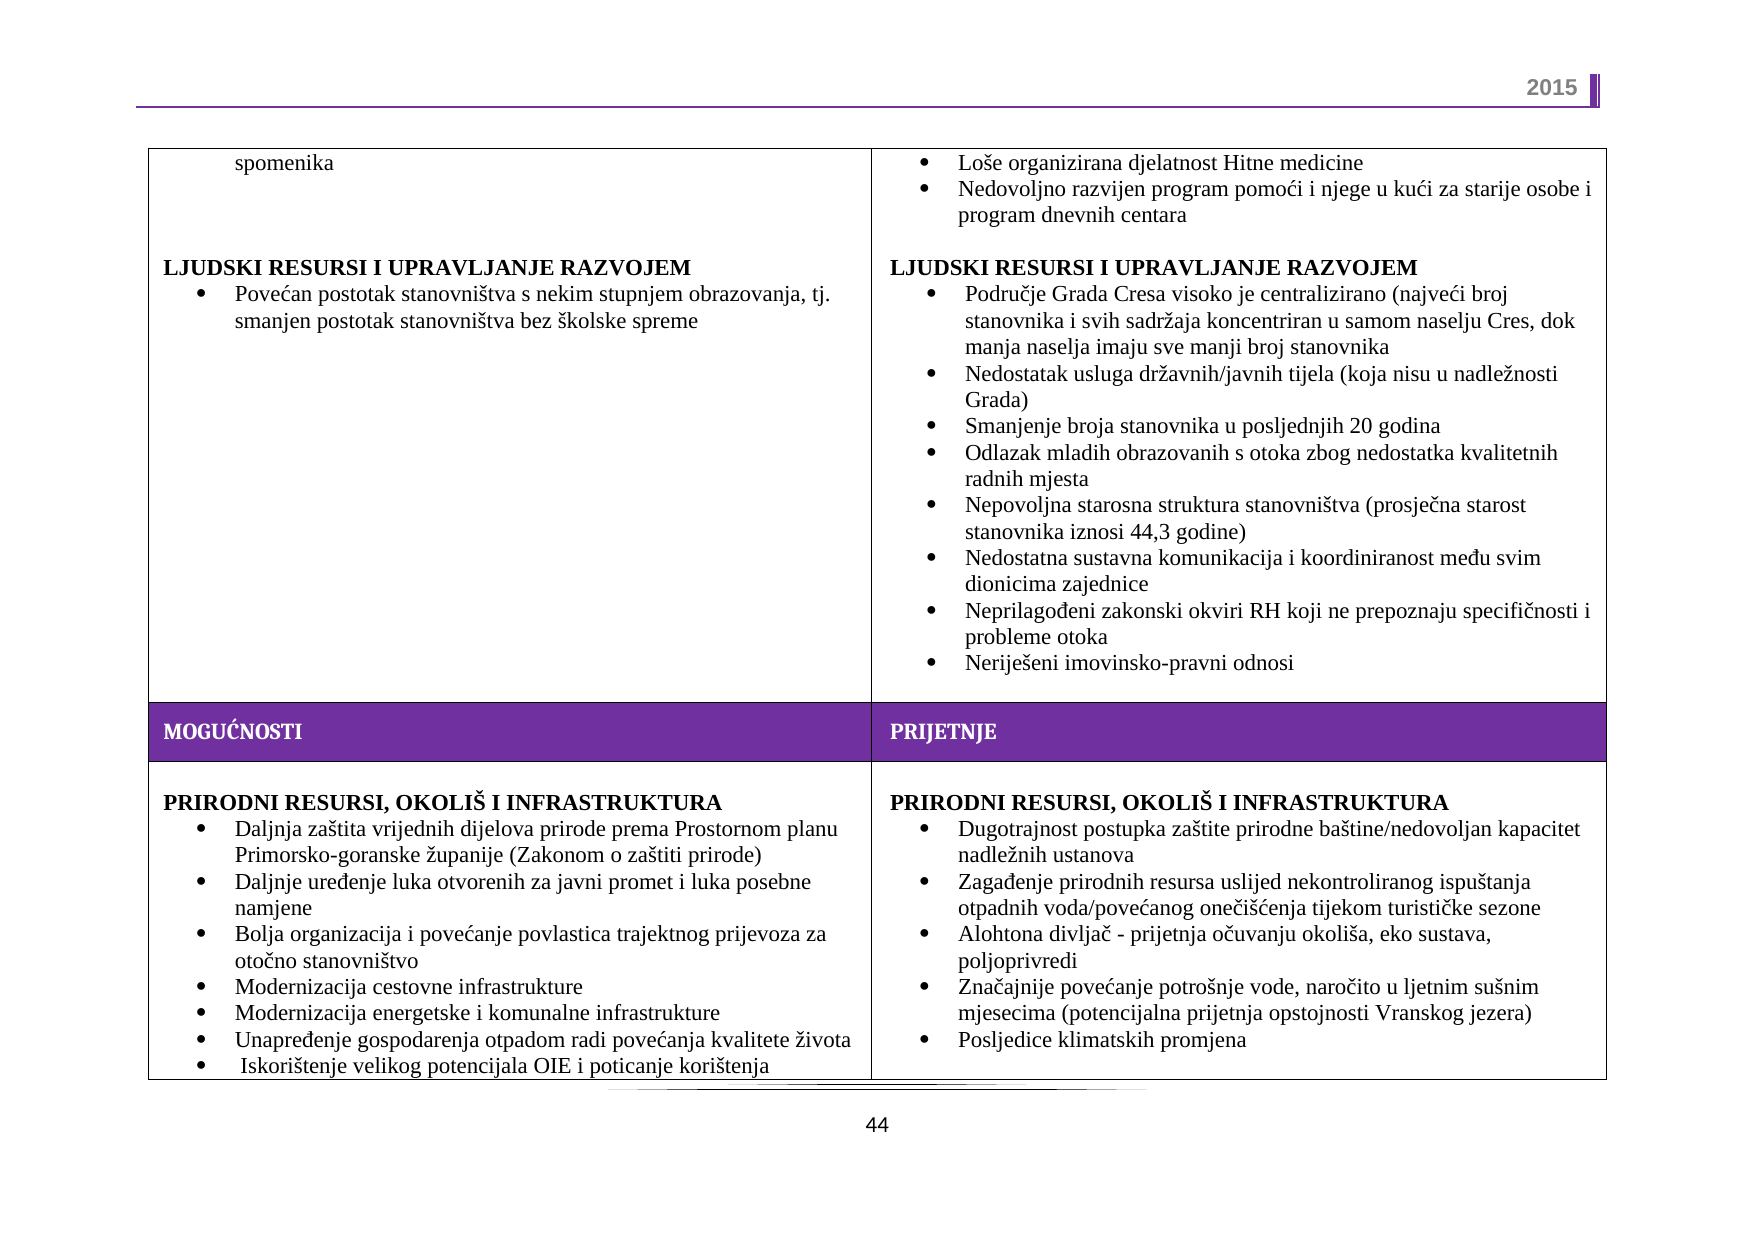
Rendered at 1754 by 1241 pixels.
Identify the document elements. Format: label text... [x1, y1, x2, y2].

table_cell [872, 149, 1606, 702]
table_cell MOGUĆNOSTI [149, 703, 871, 761]
table_cell PRIJETNJE [872, 703, 1606, 761]
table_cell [149, 149, 871, 702]
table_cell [872, 762, 1606, 1078]
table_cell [149, 762, 871, 1078]
